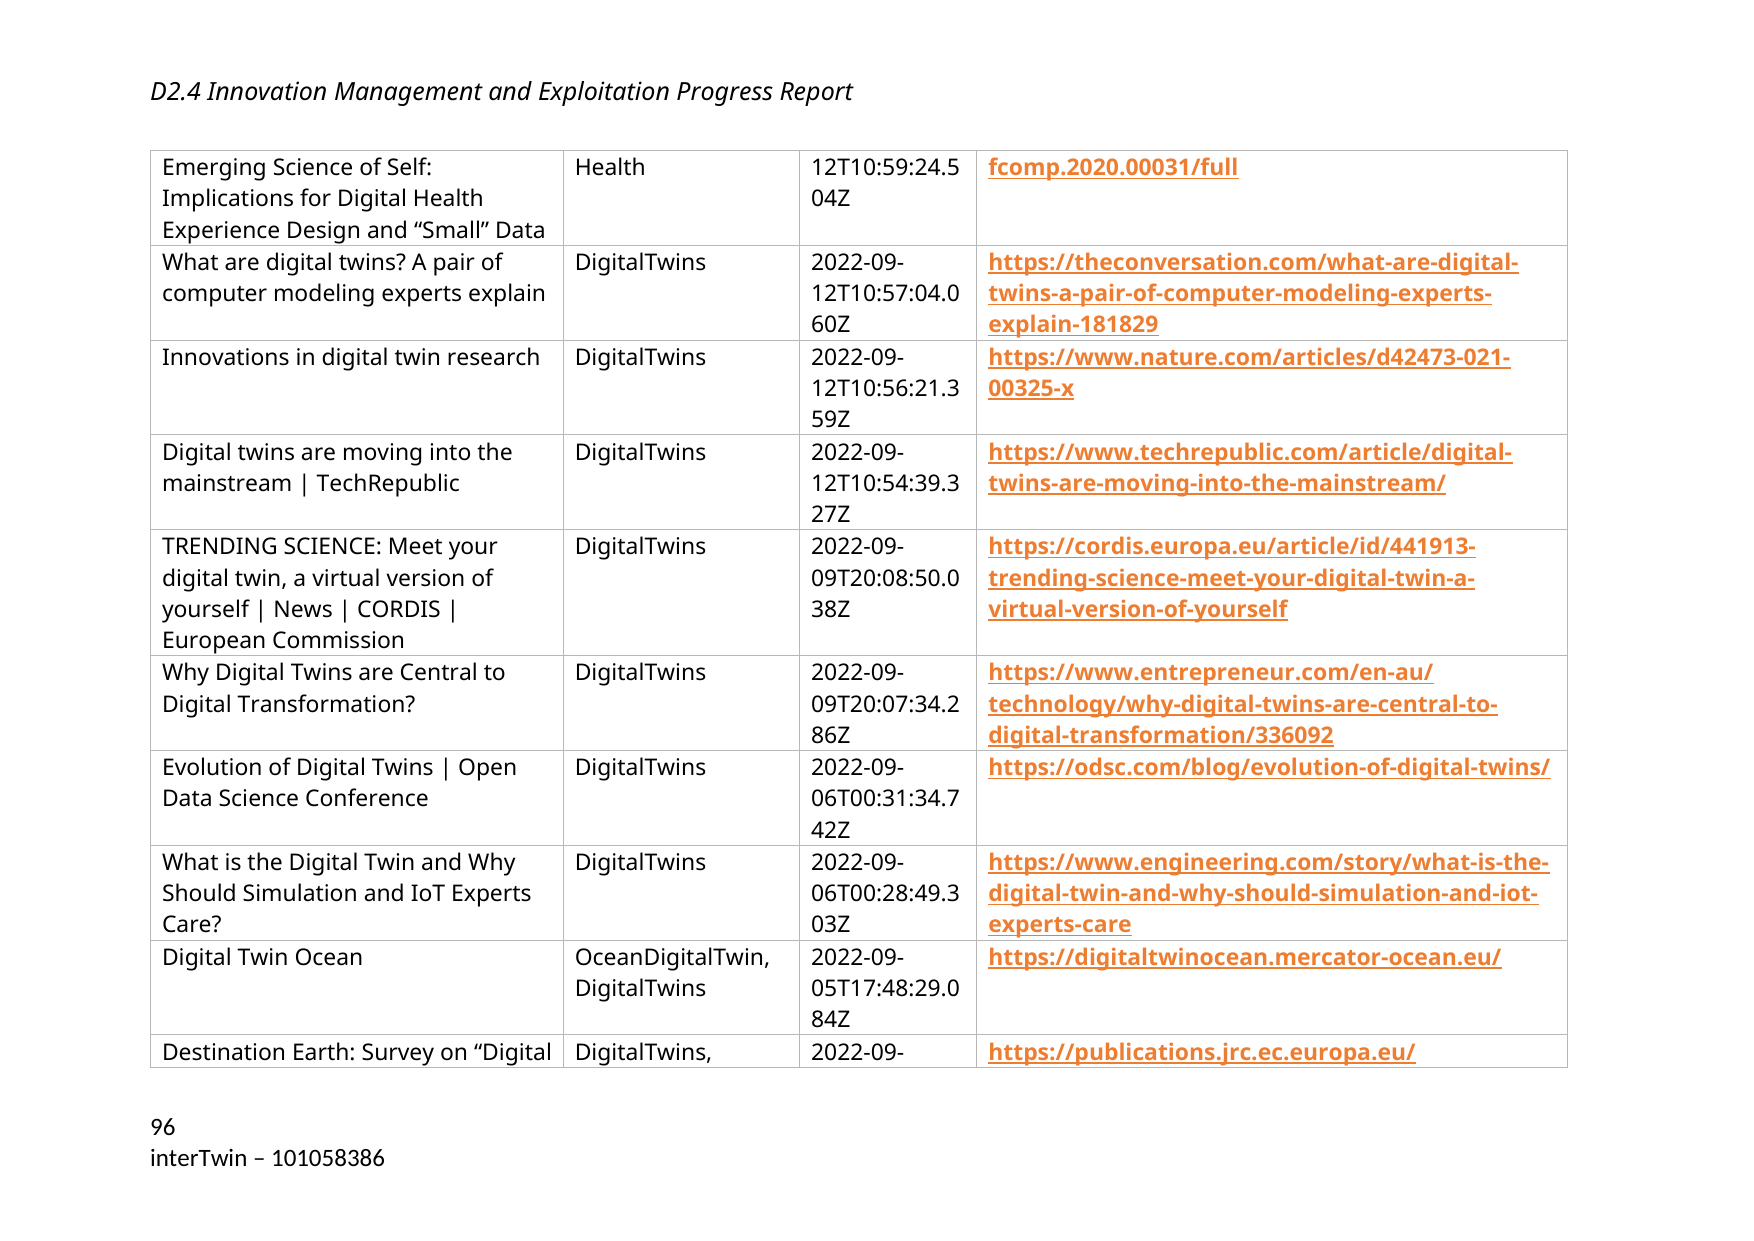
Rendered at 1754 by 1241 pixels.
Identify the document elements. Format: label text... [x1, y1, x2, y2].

table_cell Innovations in digital twin research [151, 341, 563, 434]
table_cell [977, 151, 1567, 245]
table_cell 2022-09-05T17:48:29.084Z [800, 941, 976, 1034]
table_cell DigitalTwins [564, 751, 799, 845]
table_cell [800, 1035, 976, 1067]
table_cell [977, 1035, 1567, 1067]
table_cell 2022-09-12T10:57:04.060Z [800, 246, 976, 339]
table_cell https://www.nature.com/articles/d42473-021-00325-x [977, 341, 1567, 434]
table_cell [151, 1035, 563, 1067]
table_cell https://theconversation.com/what-are-digital-twins-a-pair-of-computer-modeling-experts-explain-181829 [977, 246, 1567, 339]
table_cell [564, 1035, 799, 1067]
table_cell https://www.entrepreneur.com/en-au/technology/why-digital-twins-are-central-to-digital-transformation/336092 [977, 656, 1567, 750]
table_cell 2022-09-06T00:28:49.303Z [800, 846, 976, 939]
table_cell Digital twins are moving into the mainstream | TechRepublic [151, 435, 563, 529]
table_cell OceanDigitalTwin, DigitalTwins [564, 941, 799, 1034]
table_cell What is the Digital Twin and Why Should Simulation and IoT Experts Care? [151, 846, 563, 939]
table_cell DigitalTwins [564, 341, 799, 434]
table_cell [564, 151, 799, 245]
table_cell DigitalTwins [564, 435, 799, 529]
table_cell DigitalTwins [564, 530, 799, 655]
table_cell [800, 151, 976, 245]
table_cell https://digitaltwinocean.mercator-ocean.eu/ [977, 941, 1567, 1034]
table_cell 2022-09-09T20:07:34.286Z [800, 656, 976, 750]
table_cell TRENDING SCIENCE: Meet your digital twin, a virtual version of yourself | News | CORDIS | European Commission [151, 530, 563, 655]
table_cell 2022-09-09T20:08:50.038Z [800, 530, 976, 655]
table_cell 2022-09-12T10:54:39.327Z [800, 435, 976, 529]
table_cell https://cordis.europa.eu/article/id/441913-trending-science-meet-your-digital-twin-a-virtual-version-of-yourself [977, 530, 1567, 655]
table_cell DigitalTwins [564, 846, 799, 939]
table_cell https://odsc.com/blog/evolution-of-digital-twins/ [977, 751, 1567, 845]
table_cell Digital Twin Ocean [151, 941, 563, 1034]
table_cell Why Digital Twins are Central to Digital Transformation? [151, 656, 563, 750]
table_cell DigitalTwins [564, 246, 799, 339]
table_cell What are digital twins? A pair of computer modeling experts explain [151, 246, 563, 339]
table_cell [151, 151, 563, 245]
table_cell 2022-09-12T10:56:21.359Z [800, 341, 976, 434]
table_cell DigitalTwins [564, 656, 799, 750]
table_cell Evolution of Digital Twins | Open Data Science Conference [151, 751, 563, 845]
table_cell 2022-09-06T00:31:34.742Z [800, 751, 976, 845]
table_cell https://www.engineering.com/story/what-is-the-digital-twin-and-why-should-simulation-and-iot-experts-care [977, 846, 1567, 939]
table_cell https://www.techrepublic.com/article/digital-twins-are-moving-into-the-mainstream/ [977, 435, 1567, 529]
